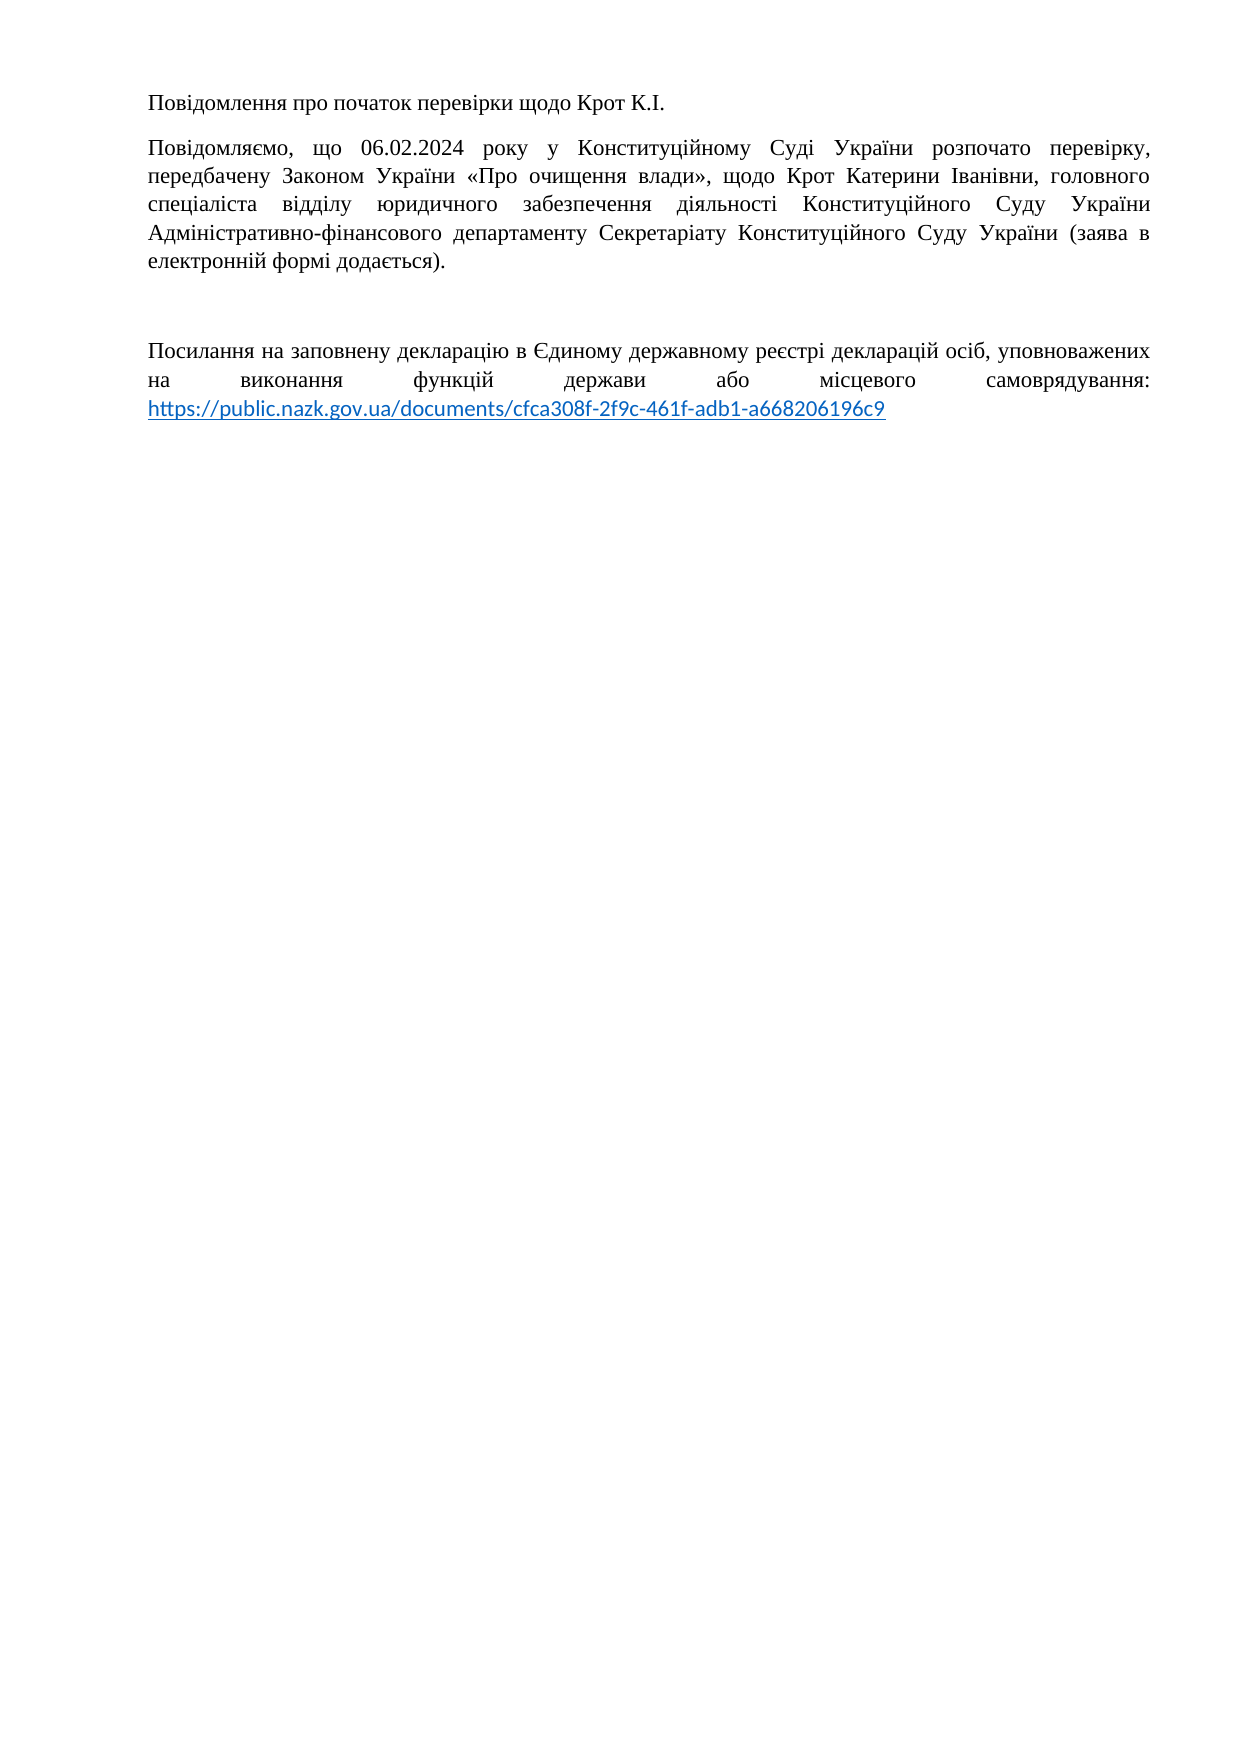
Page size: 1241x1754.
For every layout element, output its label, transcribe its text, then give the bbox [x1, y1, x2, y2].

text Посилання на заповнену декларацію в Єдиному державному реєстрі декларацій осіб, уповноважених на виконання функцій держави або місцевого самоврядування: https://public.nazk.gov.ua/documents/cfca308f-2f9c-461f-adb1-a668206196c9 [148, 338, 1152, 423]
text Повідомлення про початок перевірки щодо Крот К.І. [148, 88, 1152, 115]
text Повідомляємо, що 06.02.2024 року у Конституційному Суді України розпочато перевірку, передбачену Законом України «Про очищення влади», щодо Крот Катерини Іванівни, головного спеціаліста відділу юридичного забезпечення діяльності Конституційного Суду України Адміністративно-фінансового департаменту Секретаріату Конституційного Суду України (заява в електронній формі додається). [148, 134, 1152, 274]
